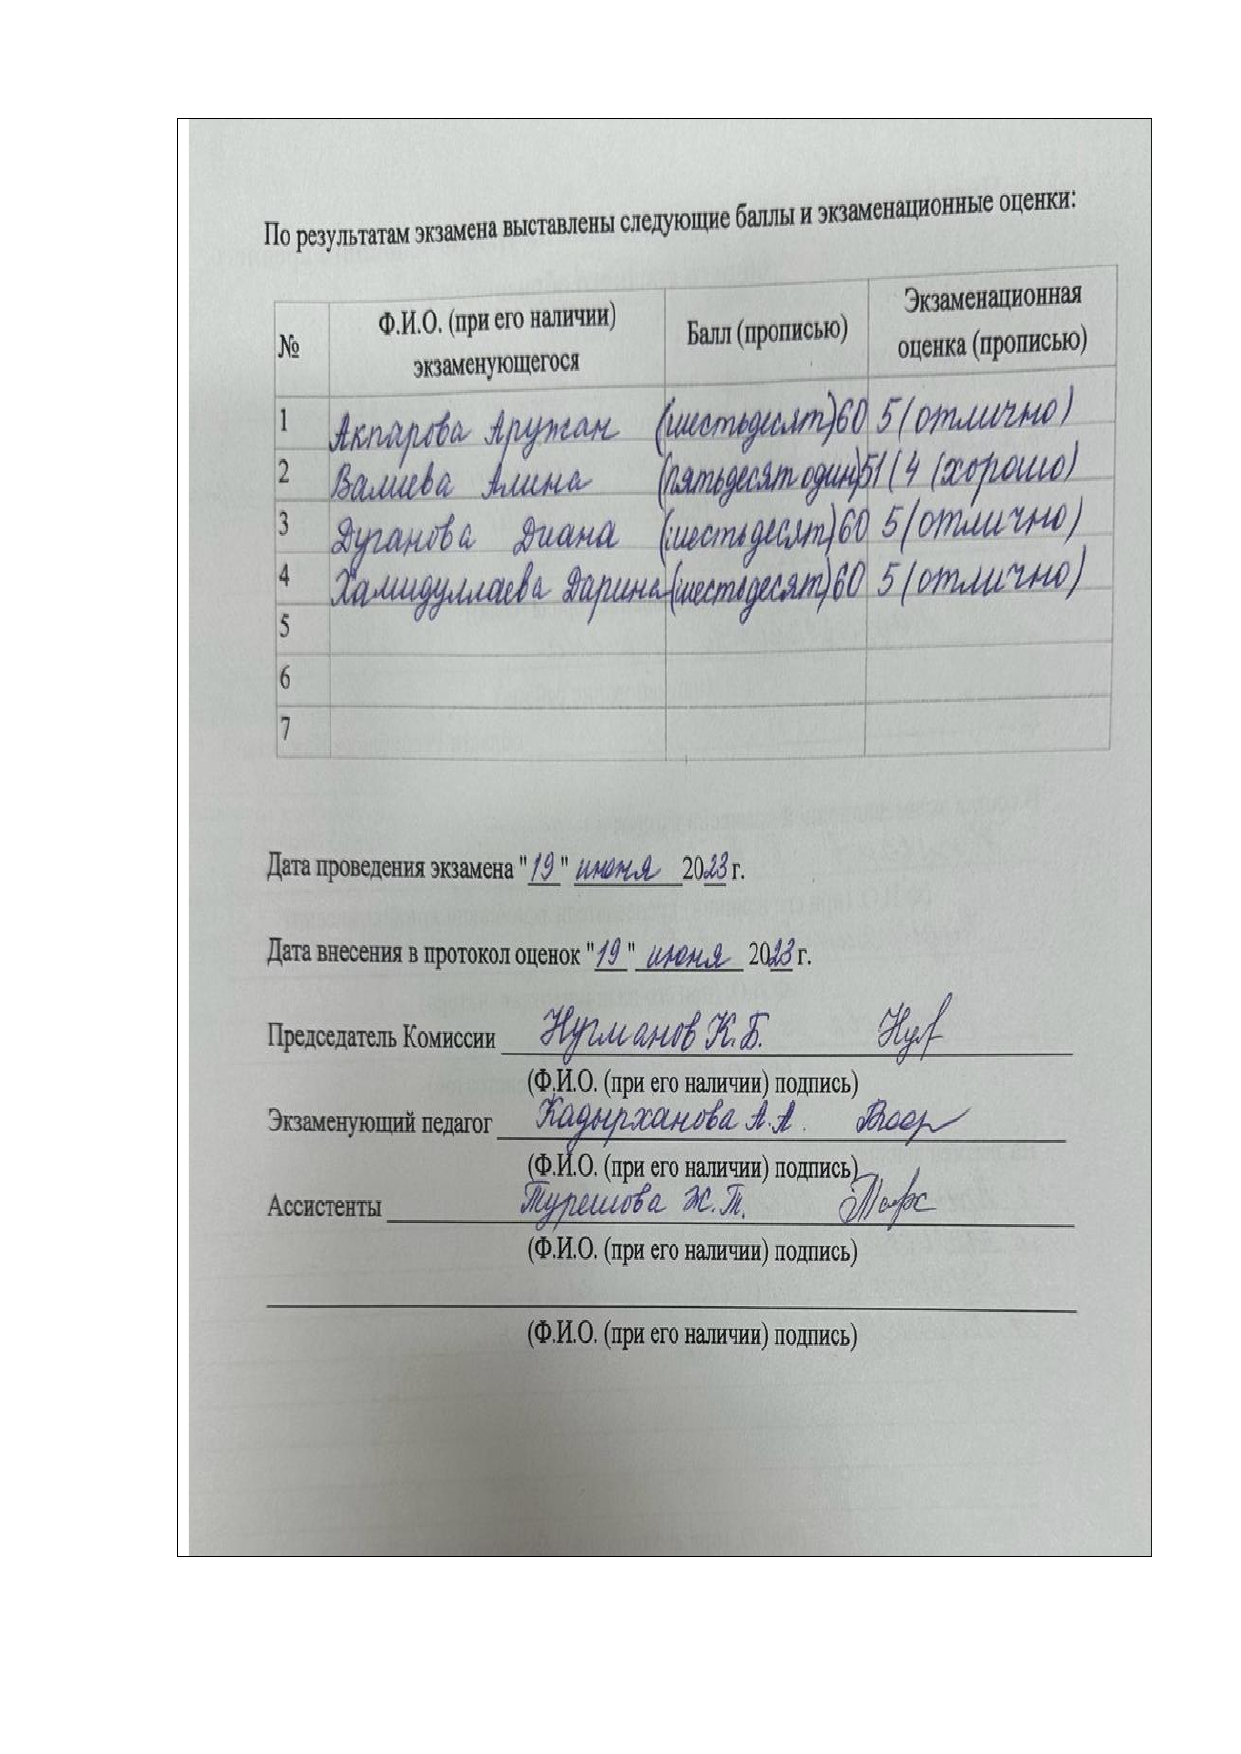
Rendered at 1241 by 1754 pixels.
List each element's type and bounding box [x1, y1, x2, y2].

picture [188, 119, 1152, 1556]
table_cell [178, 119, 188, 1556]
